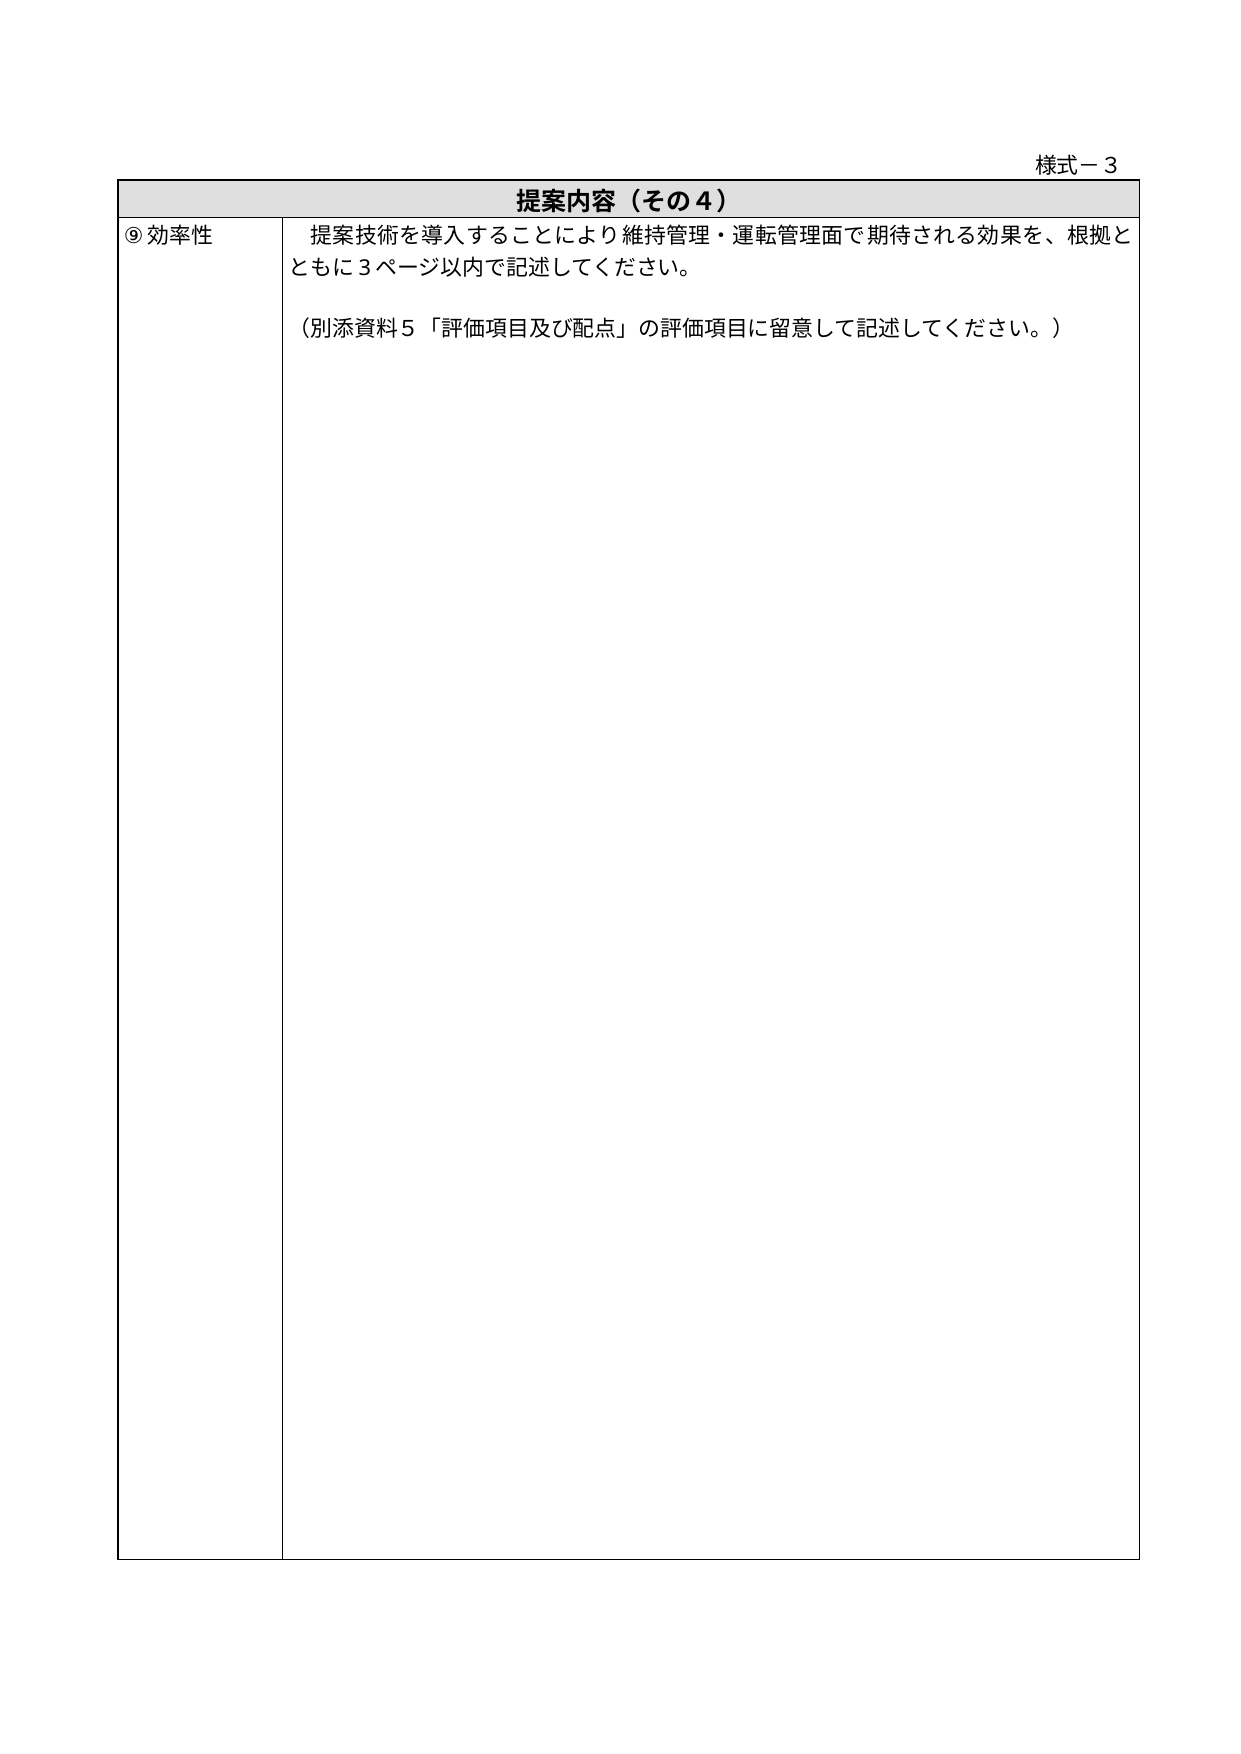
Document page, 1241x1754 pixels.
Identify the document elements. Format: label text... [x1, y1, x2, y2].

text 様式－３ [118, 148, 1122, 179]
table_cell ⑨効率性 [119, 218, 282, 1559]
table_cell 提案技術を導入することにより維持管理・運転管理面で期待される効果を、根拠とともに3ページ以内で記述してください。 （別添資料５「評価項目及び配点」の評価項目に留意して記述してください。） [283, 218, 1139, 1559]
table_header 提案内容（その４） [119, 181, 1139, 217]
